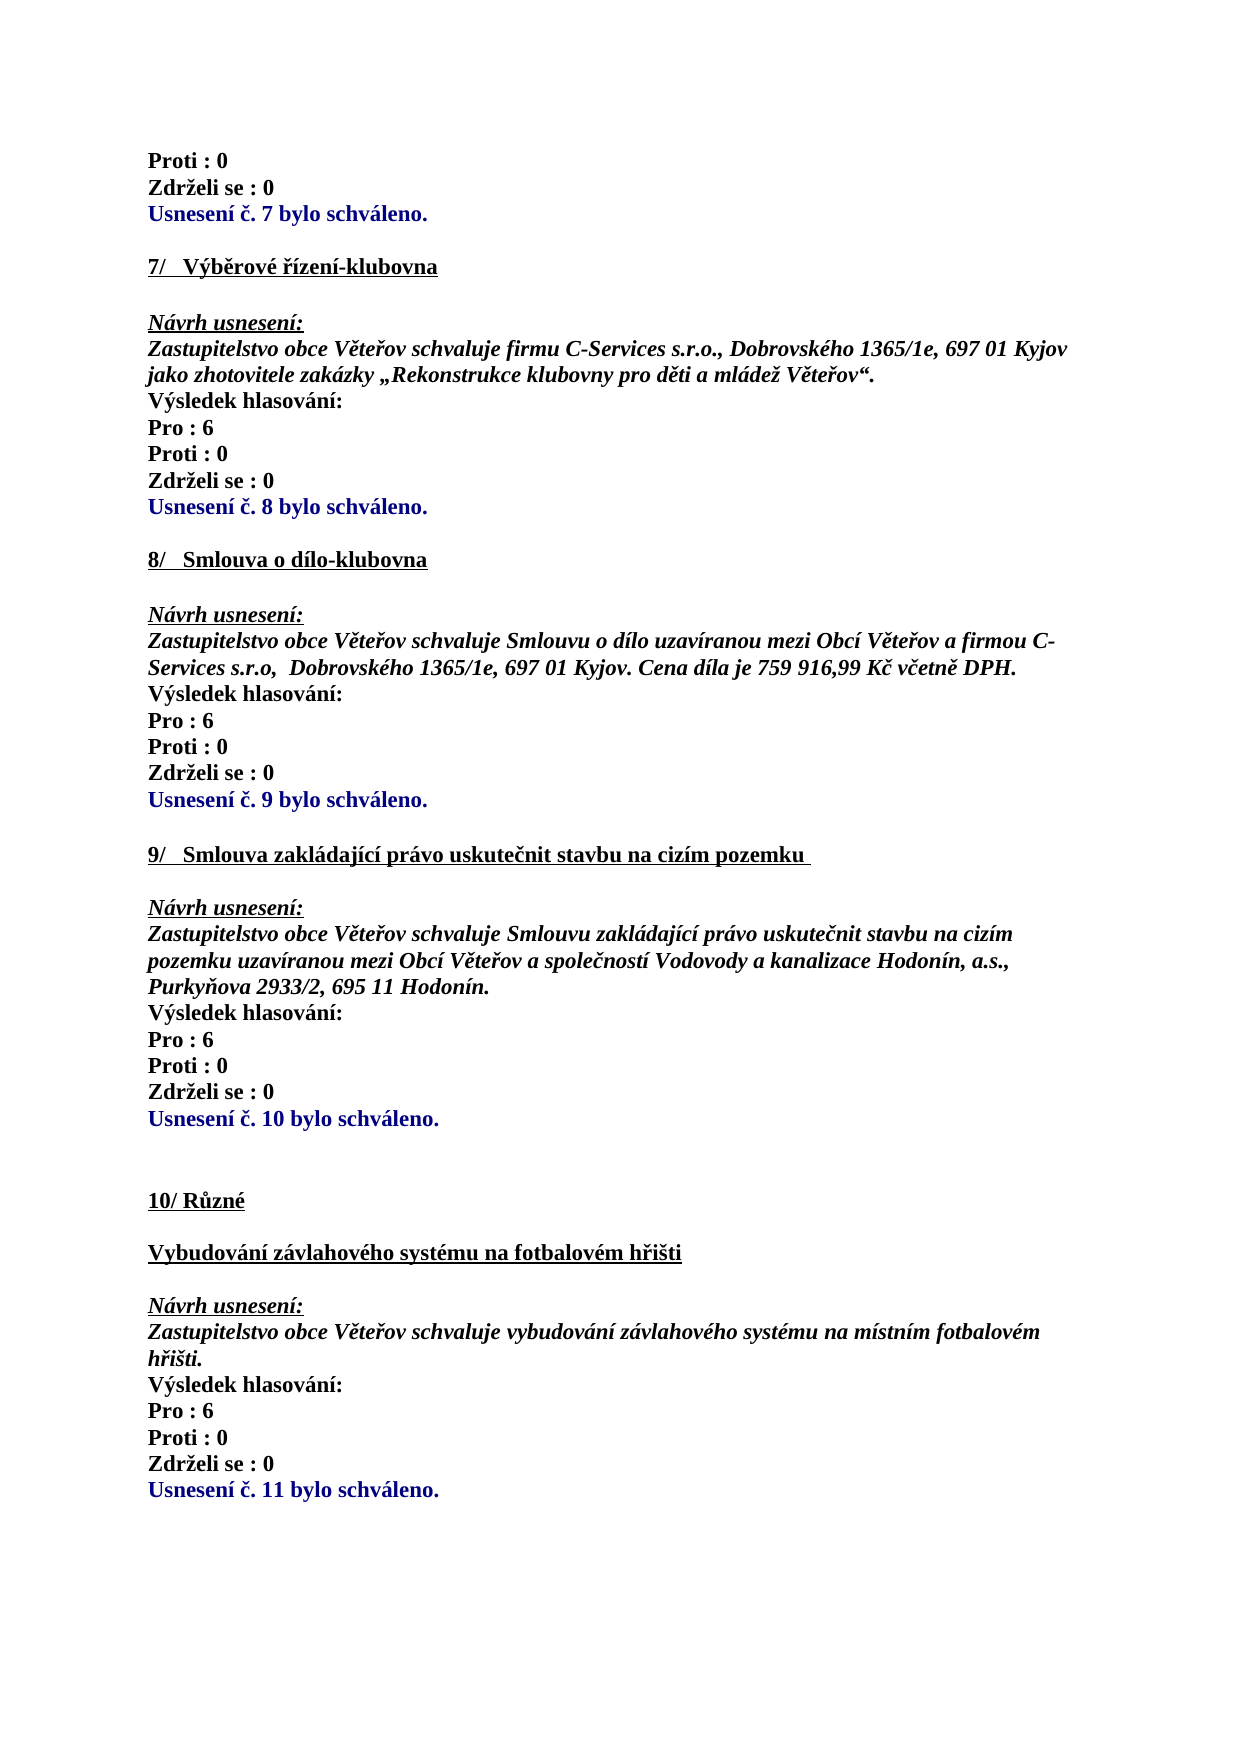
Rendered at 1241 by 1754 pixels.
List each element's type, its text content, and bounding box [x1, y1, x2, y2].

text Proti : 0 [148, 1424, 1093, 1450]
text 10/ Různé [148, 1187, 1093, 1213]
text Zastupitelstvo obce Věteřov schvaluje vybudování závlahového systému na místním fotbalovém hřišti. [148, 1318, 1093, 1371]
text Výsledek hlasování: [148, 1371, 1093, 1397]
text Usnesení č. 10 bylo schváleno. [148, 1105, 1093, 1131]
text Návrh usnesení: [148, 1292, 1093, 1318]
text Zastupitelstvo obce Věteřov schvaluje Smlouvu o dílo uzavíranou mezi Obcí Věteřov a firmou C-Services s.r.o, Dobrovského 1365/1e, 697 01 Kyjov. Cena díla je 759 916,99 Kč včetně DPH. [148, 628, 1093, 680]
text Proti : 0 [148, 440, 1093, 467]
text Vybudování závlahového systému na fotbalovém hřišti [148, 1239, 1093, 1266]
text Usnesení č. 7 bylo schváleno. [148, 200, 1093, 227]
text Usnesení č. 8 bylo schváleno. [148, 493, 1093, 519]
text 9/ Smlouva zakládající právo uskutečnit stavbu na cizím pozemku [148, 841, 1093, 868]
text Návrh usnesení: [148, 601, 1093, 628]
text Zdrželi se : 0 [148, 467, 1093, 493]
text Návrh usnesení: [148, 894, 1093, 920]
text Usnesení č. 9 bylo schváleno. [148, 786, 1093, 812]
text Proti : 0 [148, 1052, 1093, 1078]
text 8/ Smlouva o dílo-klubovna [148, 546, 1093, 572]
text Výsledek hlasování: [148, 388, 1093, 414]
text Zdrželi se : 0 [148, 1078, 1093, 1105]
text Usnesení č. 11 bylo schváleno. [148, 1477, 1093, 1503]
text Výsledek hlasování: [148, 999, 1093, 1026]
text Výsledek hlasování: [148, 680, 1093, 707]
text Zdrželi se : 0 [148, 759, 1093, 786]
text Pro : 6 [148, 1397, 1093, 1424]
text Zastupitelstvo obce Věteřov schvaluje firmu C-Services s.r.o., Dobrovského 1365/1e, 697 01 Kyjov jako zhotovitele zakázky „Rekonstrukce klubovny pro děti a mládež Věteřov“. [148, 335, 1093, 388]
text Pro : 6 [148, 414, 1093, 440]
text Proti : 0 [148, 148, 1093, 174]
text Zdrželi se : 0 [148, 174, 1093, 200]
text Zdrželi se : 0 [148, 1450, 1093, 1477]
text Pro : 6 [148, 1026, 1093, 1052]
text Zastupitelstvo obce Věteřov schvaluje Smlouvu zakládající právo uskutečnit stavbu na cizím pozemku uzavíranou mezi Obcí Věteřov a společností Vodovody a kanalizace Hodonín, a.s., Purkyňova 2933/2, 695 11 Hodonín. [148, 920, 1093, 999]
text Pro : 6 [148, 707, 1093, 733]
text 7/ Výběrové řízení-klubovna [148, 253, 1093, 279]
text Proti : 0 [148, 733, 1093, 759]
text Návrh usnesení: [148, 308, 1093, 335]
